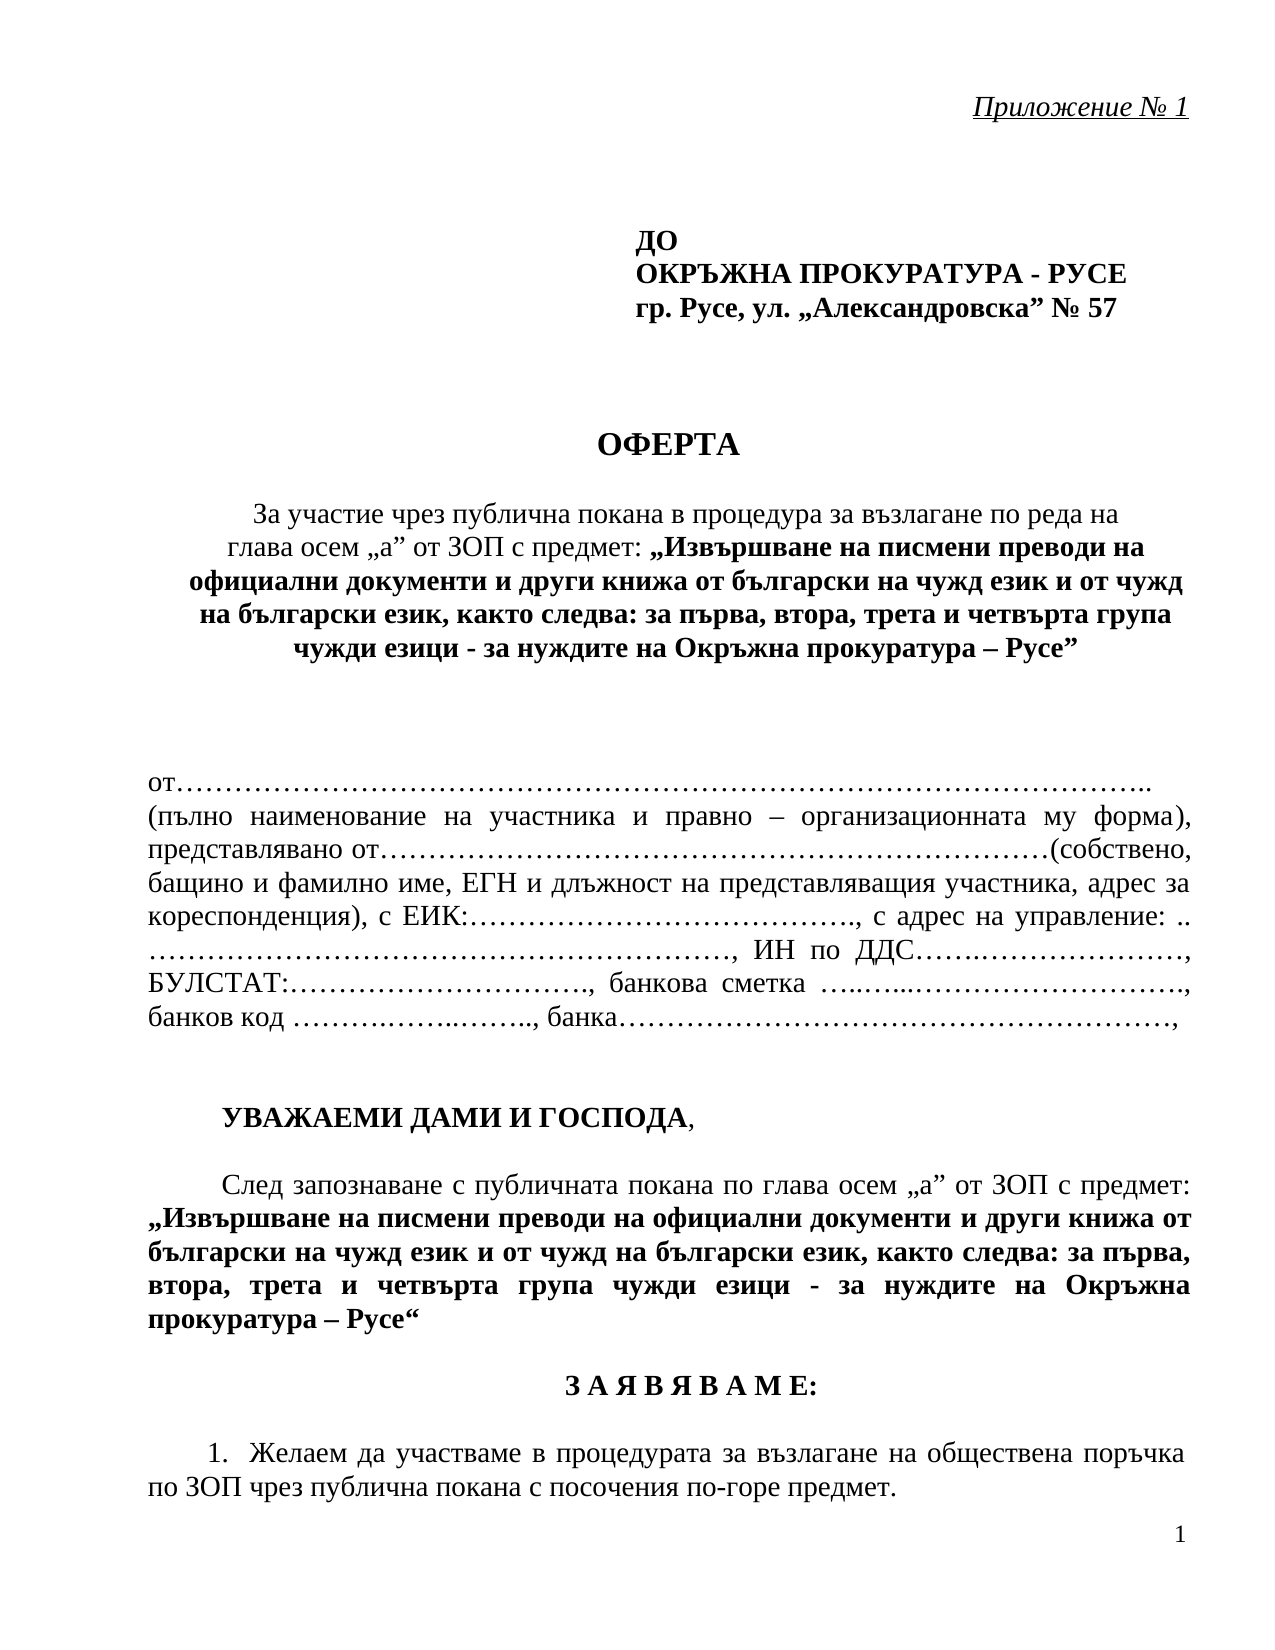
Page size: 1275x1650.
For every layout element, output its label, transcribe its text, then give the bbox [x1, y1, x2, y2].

text ОФЕРТА [148, 424, 1189, 462]
text ОКРЪЖНА ПРОКУРАТУРА - РУСЕ [575, 256, 1186, 290]
text З А Я В Я В А М Е: [148, 1368, 1235, 1402]
text След запознаване с публичната покана по глава осем „а” от ЗОП с предмет: „Извършване на писмени преводи на официални документи и други книжа от български на чужд език и от чужд на български език, както следва: за първа, втора, трета и четвърта група чужди езици - за нуждите на Окръжна прокуратура – Русе“ [148, 1167, 1192, 1334]
text от……………………………………………………………………………………….. [148, 764, 1192, 798]
text За участие чрез публична покана в процедура за възлагане по реда на [185, 496, 1186, 529]
text глава осем „а” от ЗОП с предмет: „Извършване на писмени преводи на официални документи и други книжа от български на чужд език и от чужд на български език, както следва: за първа, втора, трета и четвърта група чужди езици - за нуждите на Окръжна прокуратура – Русе” [185, 529, 1186, 664]
text (пълно наименование на участника и правно – организационната му форма), представлявано от……………………………………………………………(собствено, бащино и фамилно име, ЕГН и длъжност на представляващия участника, адрес за кореспонденция), с ЕИК:…………………………………., с адрес на управление: ..……………………………………………………, ИН по ДДС…….…………………, БУЛСТАТ:…………………………., банкова сметка …..…...………………………., банков код ……….……..…….., банка…………………………………………………, [148, 798, 1192, 1033]
text Приложение № 1 [148, 89, 1189, 122]
text гр. Русе, ул. „Александровска” № 57 [621, 290, 1235, 323]
text УВАЖАЕМИ ДАМИ И ГОСПОДА, [148, 1100, 1192, 1133]
text 1. Желаем да участваме в процедурата за възлагане на обществена поръчка по ЗОП чрез публична покана с посочения по-горе предмет. [148, 1435, 1186, 1502]
text ДО [547, 223, 1186, 256]
